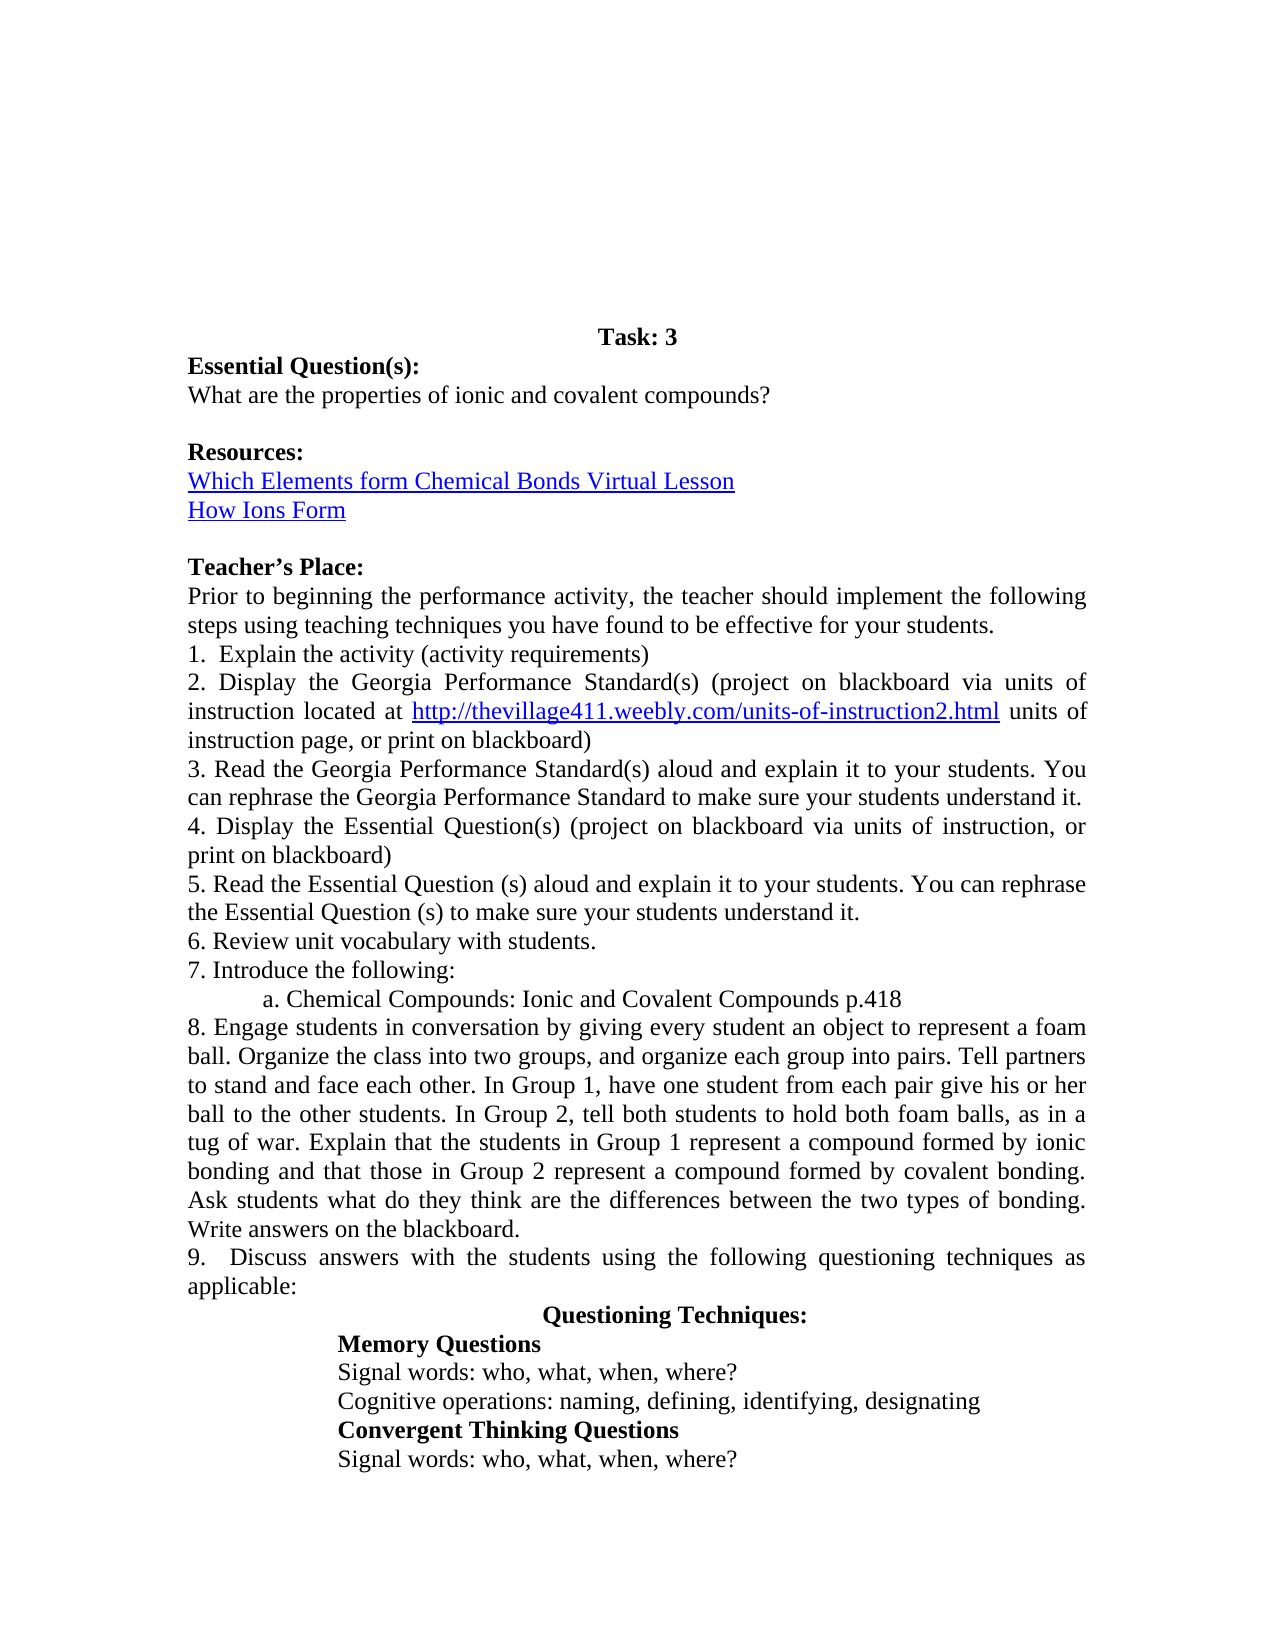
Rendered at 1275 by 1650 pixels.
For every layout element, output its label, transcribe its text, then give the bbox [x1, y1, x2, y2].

text Signal words: who, what, when, where? [187, 1444, 1087, 1472]
text Prior to beginning the performance activity, the teacher should implement the following steps using teaching techniques you have found to be effective for your students. [187, 581, 1087, 639]
text 6. Review unit vocabulary with students. [187, 926, 1087, 955]
text 3. Read the Georgia Performance Standard(s) aloud and explain it to your students. You can rephrase the Georgia Performance Standard to make sure your students understand it. [187, 754, 1087, 811]
text 9. Discuss answers with the students using the following questioning techniques as applicable: [187, 1242, 1087, 1300]
text 5. Read the Essential Question (s) aloud and explain it to your students. You can rephrase the Essential Question (s) to make sure your students understand it. [187, 869, 1087, 926]
text 7. Introduce the following: [187, 955, 1087, 984]
text 1. Explain the activity (activity requirements) [187, 639, 1087, 667]
text What are the properties of ionic and covalent compounds? [187, 380, 1087, 409]
text Essential Question(s): [187, 351, 1087, 380]
text How Ions Form [187, 495, 1087, 524]
text Signal words: who, what, when, where? [187, 1357, 1087, 1386]
text 8. Engage students in conversation by giving every student an object to represent a foam ball. Organize the class into two groups, and organize each group into pairs. Tell partners to stand and face each other. In Group 1, have one student from each pair give his or her ball to the other students. In Group 2, tell both students to hold both foam balls, as in a tug of war. Explain that the students in Group 1 represent a compound formed by ionic bonding and that those in Group 2 represent a compound formed by covalent bonding. Ask students what do they think are the differences between the two types of bonding. Write answers on the blackboard. [187, 1012, 1087, 1242]
text Task: 3 [187, 322, 1087, 351]
text a. Chemical Compounds: Ionic and Covalent Compounds p.418 [187, 984, 1087, 1012]
text Resources: [187, 437, 1087, 466]
text Memory Questions [262, 1329, 1087, 1357]
text 4. Display the Essential Question(s) (project on blackboard via units of instruction, or print on blackboard) [187, 811, 1087, 869]
text Convergent Thinking Questions [262, 1415, 1087, 1444]
text Cognitive operations: naming, defining, identifying, designating [187, 1386, 1087, 1415]
text Questioning Techniques: [187, 1300, 1087, 1329]
text 2. Display the Georgia Performance Standard(s) (project on blackboard via units of instruction located at http://thevillage411.weebly.com/units-of-instruction2.html units of instruction page, or print on blackboard) [187, 667, 1087, 754]
text Which Elements form Chemical Bonds Virtual Lesson [187, 466, 1087, 495]
text Teacher’s Place: [187, 552, 1087, 581]
